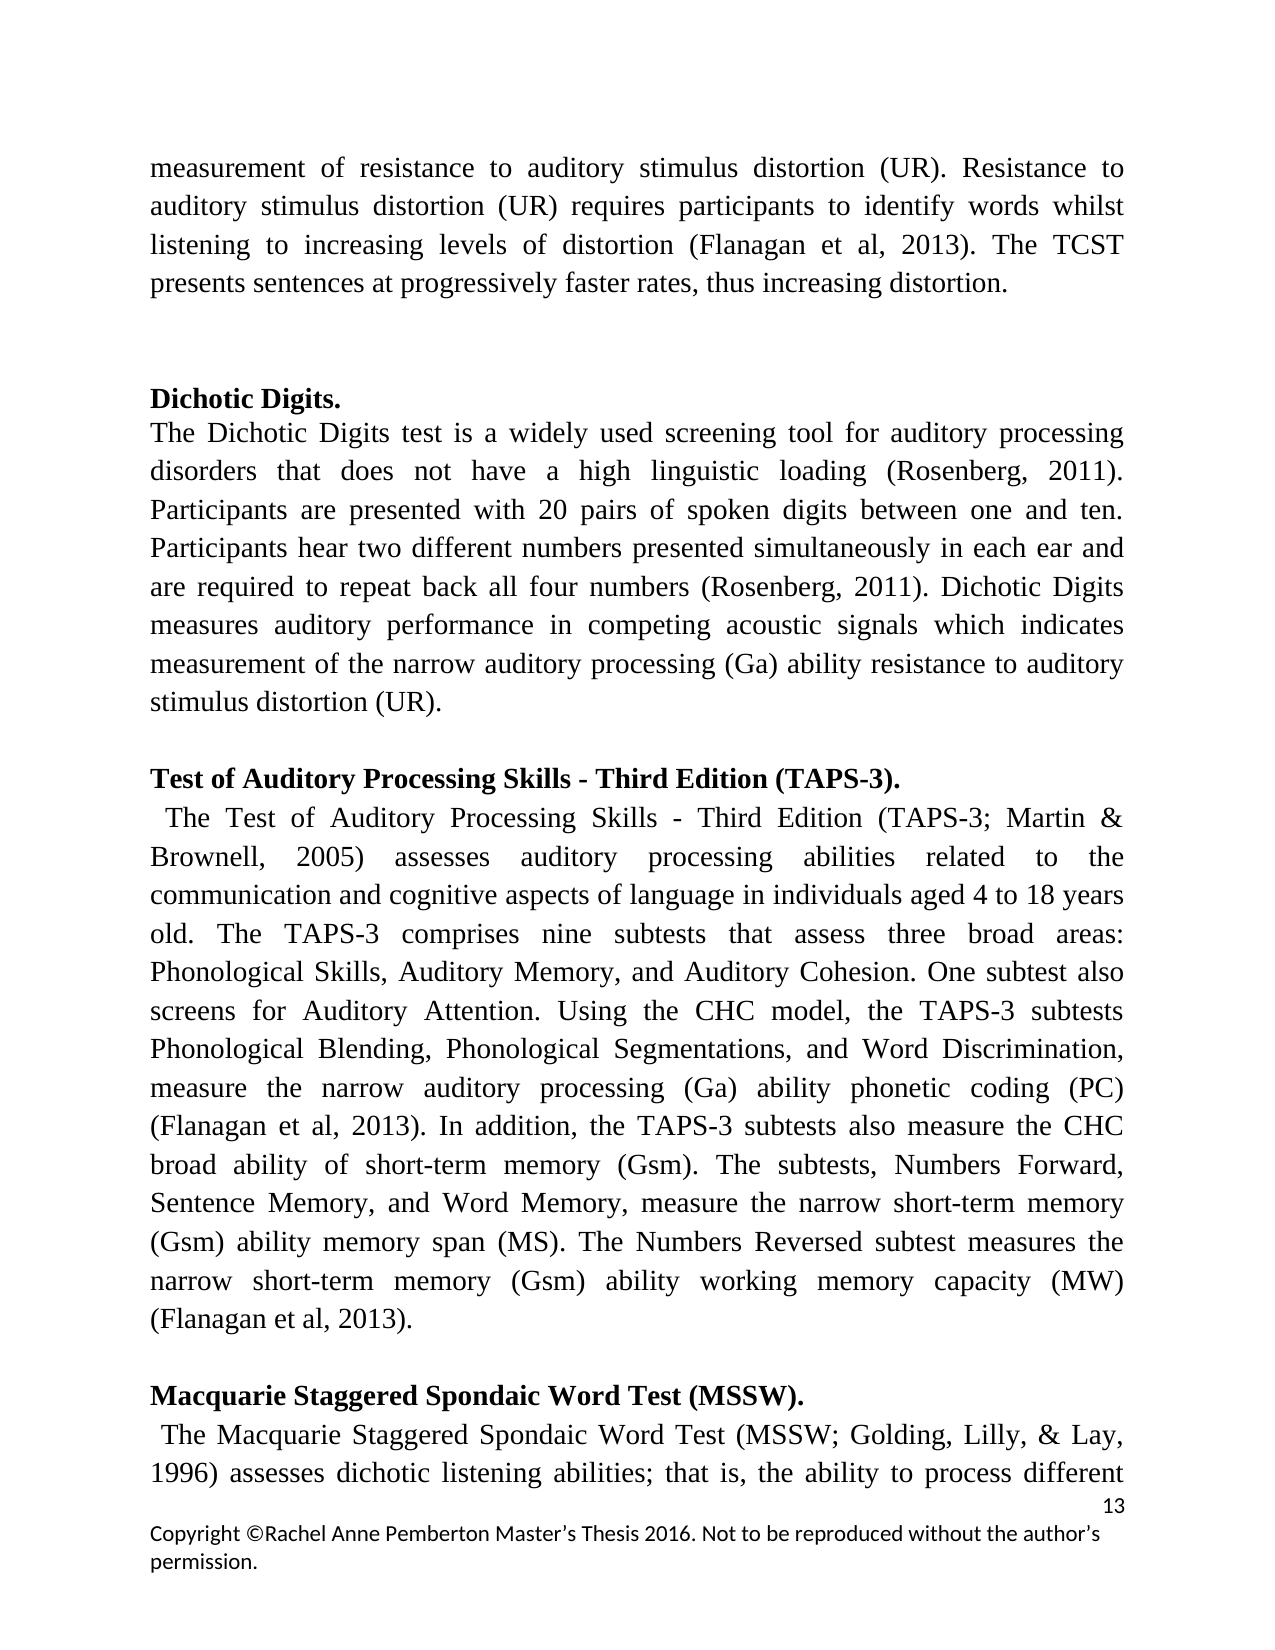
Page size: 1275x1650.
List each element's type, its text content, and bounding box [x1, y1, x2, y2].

text Test of Auditory Processing Skills - Third Edition (TAPS-3). [150, 762, 1125, 795]
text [150, 150, 1125, 299]
text The Test of Auditory Processing Skills - Third Edition (TAPS-3; Martin & Brownell, 2005) assesses auditory processing abilities related to the communication and cognitive aspects of language in individuals aged 4 to 18 years old. The TAPS-3 comprises nine subtests that assess three broad areas: Phonological Skills, Auditory Memory, and Auditory Cohesion. One subtest also screens for Auditory Attention. Using the CHC model, the TAPS-3 subtests Phonological Blending, Phonological Segmentations, and Word Discrimination, measure the narrow auditory processing (Ga) ability phonetic coding (PC) (Flanagan et al, 2013). In addition, the TAPS-3 subtests also measure the CHC broad ability of short-term memory (Gsm). The subtests, Numbers Forward, Sentence Memory, and Word Memory, measure the narrow short-term memory (Gsm) ability memory span (MS). The Numbers Reversed subtest measures the narrow short-term memory (Gsm) ability working memory capacity (MW) (Flanagan et al, 2013). [150, 800, 1125, 1335]
text Dichotic Digits. [150, 381, 1125, 415]
text Macquarie Staggered Spondaic Word Test (MSSW). [150, 1378, 1125, 1412]
text The Dichotic Digits test is a widely used screening tool for auditory processing disorders that does not have a high linguistic loading (Rosenberg, 2011). Participants are presented with 20 pairs of spoken digits between one and ten. Participants hear two different numbers presented simultaneously in each ear and are required to repeat back all four numbers (Rosenberg, 2011). Dichotic Digits measures auditory performance in competing acoustic signals which indicates measurement of the narrow auditory processing (Ga) ability resistance to auditory stimulus distortion (UR). [150, 415, 1125, 718]
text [150, 1417, 1125, 1489]
